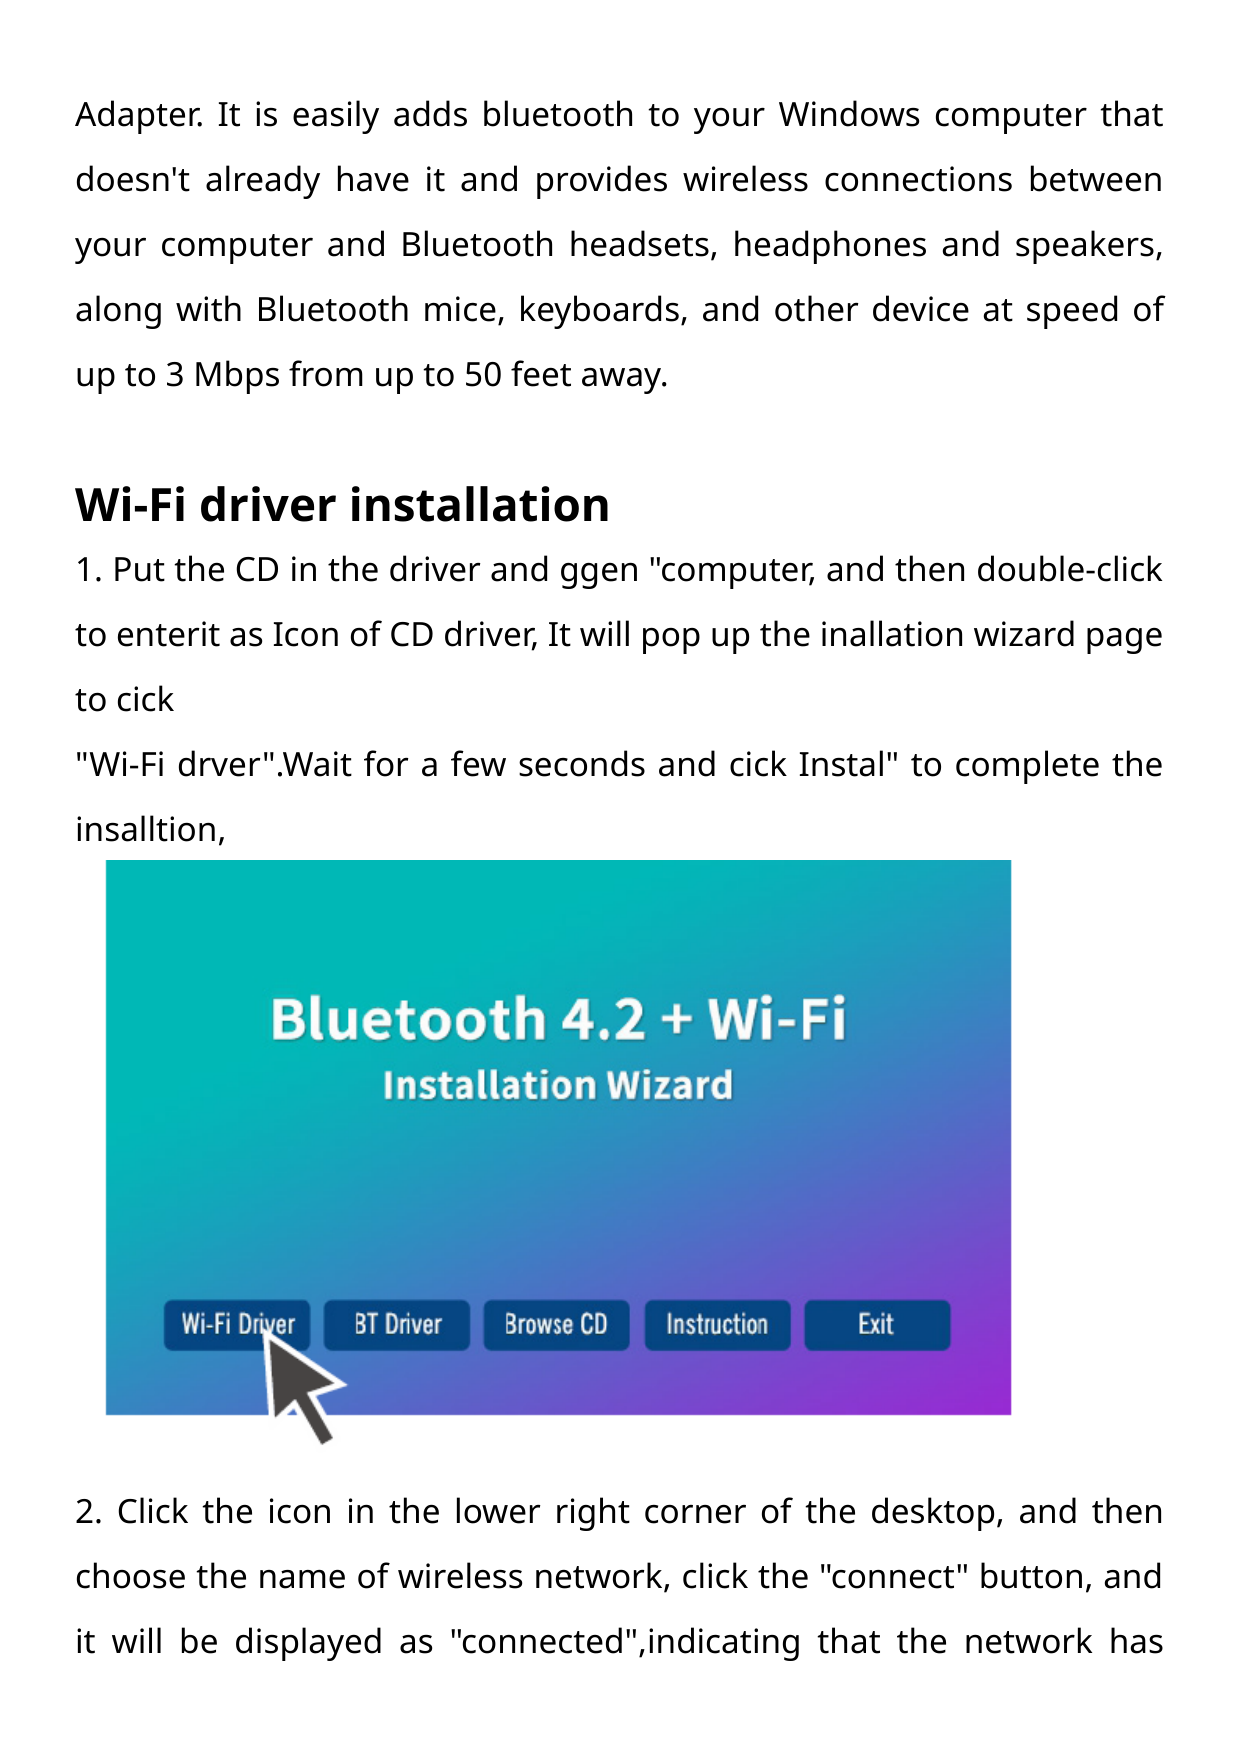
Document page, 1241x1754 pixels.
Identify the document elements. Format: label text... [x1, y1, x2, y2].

picture [75, 860, 1074, 1456]
text Wi-Fi driver installation [75, 471, 1165, 536]
text "Wi-Fi drver".Wait for a few seconds and cick Instal" to complete the insalltion, [75, 731, 1165, 861]
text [75, 81, 1165, 406]
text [75, 1478, 1165, 1673]
text 1. Put the CD in the driver and ggen "computer, and then double-click to enterit as Icon of CD driver, It will pop up the inallation wizard page to cick [75, 536, 1165, 731]
